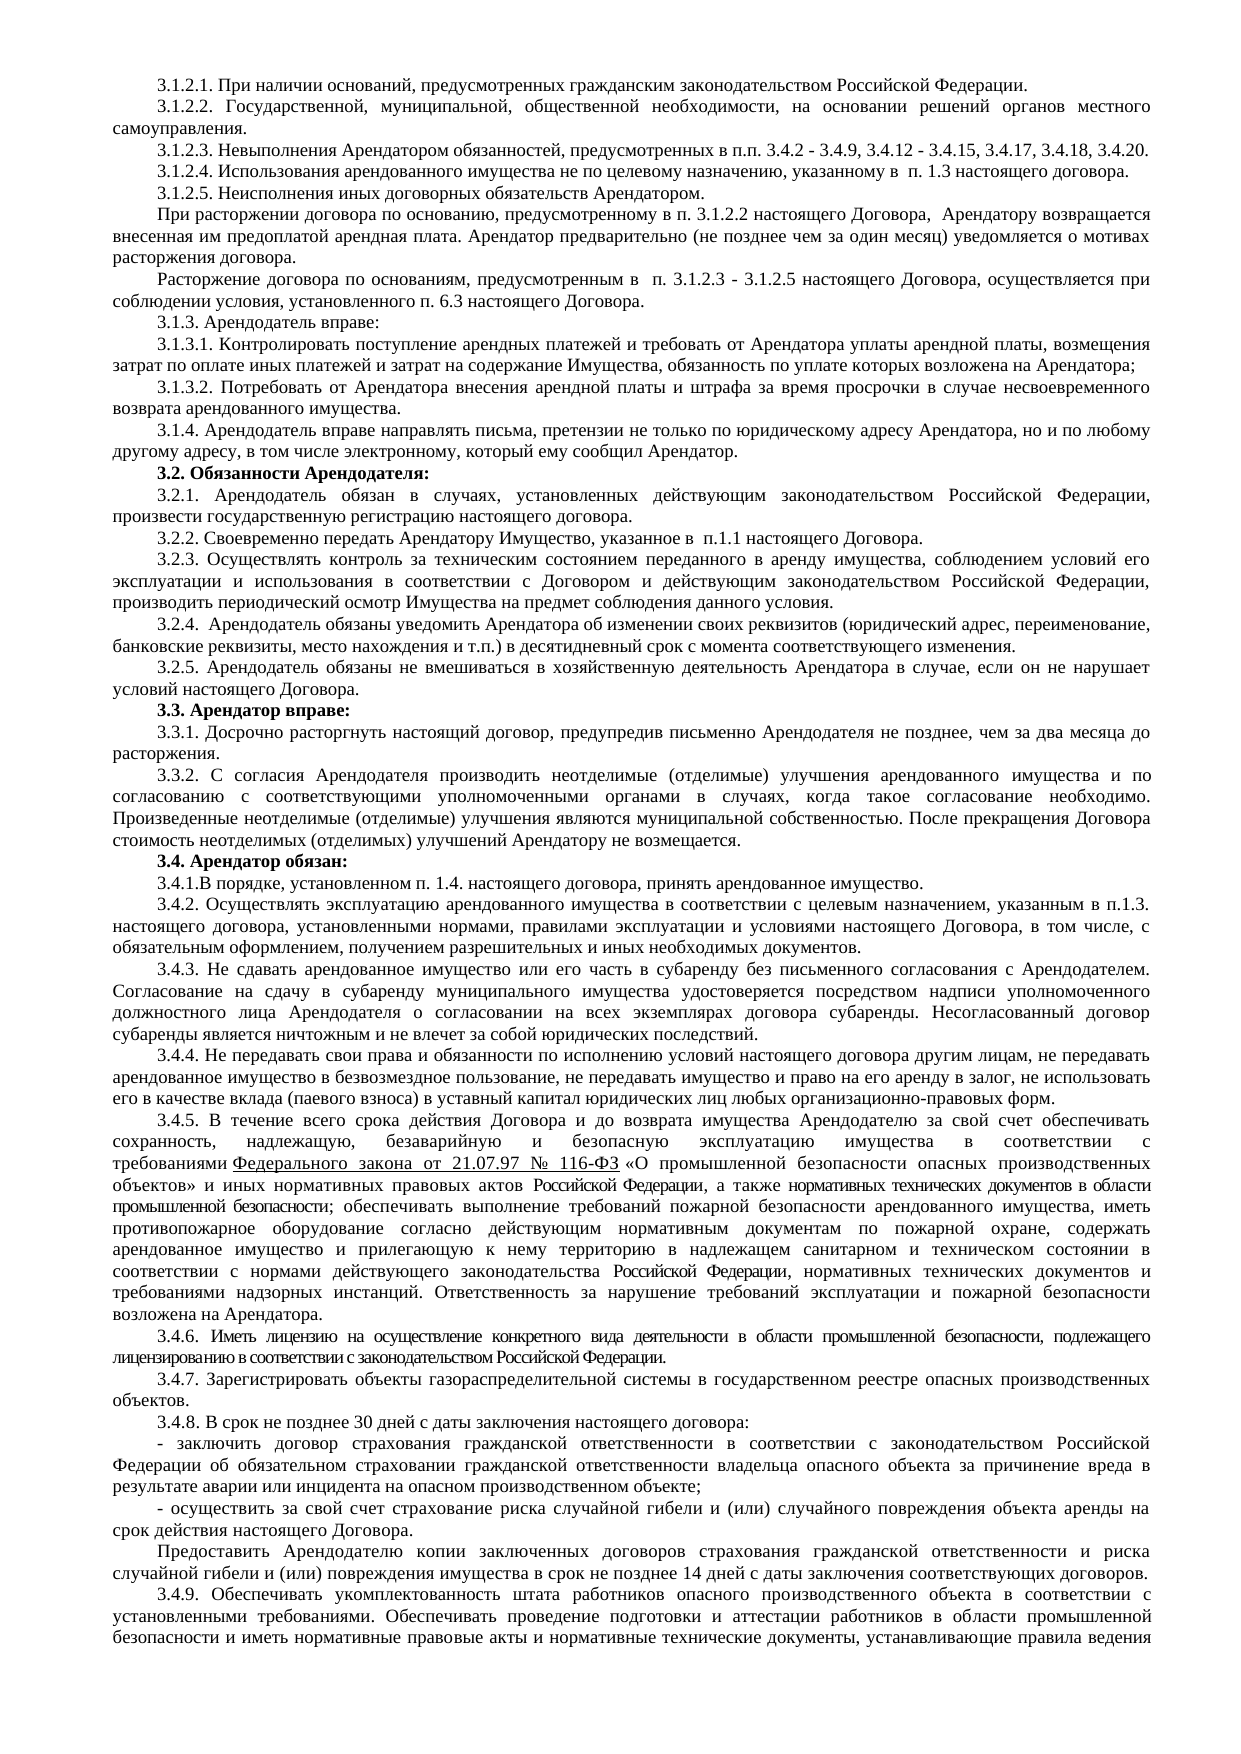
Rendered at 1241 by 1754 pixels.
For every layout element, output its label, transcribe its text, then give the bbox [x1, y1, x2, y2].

text 3.3. Арендатор вправе: [112, 699, 1152, 721]
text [112, 1583, 1152, 1648]
text 3.1.2.1. При наличии оснований, предусмотренных гражданским законодательством Российской Федерации. [112, 74, 1152, 95]
text 3.1.2.2. Государственной, муниципальной, общественной необходимости, на основании решений органов местного самоуправления. [112, 95, 1152, 138]
text При расторжении договора по основанию, предусмотренному в п. 3.1.2.2 настоящего Договора, Арендатору возвращается внесенная им предоплатой арендная плата. Арендатор предварительно (не позднее чем за один месяц) уведомляется о мотивах расторжения договора. [112, 203, 1152, 268]
text 3.3.2. С согласия Арендодателя производить неотделимые (отделимые) улучшения арендованного имущества и по согласованию с соответствующими уполномоченными органами в случаях, когда такое согласование необходимо. Произведенные неотделимые (отделимые) улучшения являются муниципальной собственностью. После прекращения Договора стоимость неотделимых (отделимых) улучшений Арендатору не возмещается. [112, 764, 1152, 850]
text 3.4.7. Зарегистрировать объекты газораспределительной системы в государственном реестре опасных производственных объектов. [112, 1368, 1152, 1411]
text 3.2.3. Осуществлять контроль за техническим состоянием переданного в аренду имущества, соблюдением условий его эксплуатации и использования в соответствии с Договором и действующим законодательством Российской Федерации, производить периодический осмотр Имущества на предмет соблюдения данного условия. [112, 548, 1152, 613]
text 3.3.1. Досрочно расторгнуть настоящий договор, предупредив письменно Арендодателя не позднее, чем за два месяца до расторжения. [112, 721, 1152, 764]
text 3.4.5. В течение всего срока действия Договора и до возврата имущества Арендодателю за свой счет обеспечивать сохранность, надлежащую, безаварийную и безопасную эксплуатацию имущества в соответствии с требованиями Федерального закона от 21.07.97 № 116-ФЗ «О промышленной безопасности опасных производственных объектов» и иных нормативных правовых актов Российской Федерации, а также нормативных технических документов в области промышленной безопасности; обеспечивать выполнение требований пожарной безопасности арендованного имущества, иметь противопожарное оборудование согласно действующим нормативным документам по пожарной охране, содержать арендованное имущество и прилегающую к нему территорию в надлежащем санитарном и техническом состоянии в соответствии с нормами действующего законодательства Российской Федерации, нормативных технических документов и требованиями надзорных инстанций. Ответственность за нарушение требований эксплуатации и пожарной безопасности возложена на Арендатора. [112, 1109, 1152, 1324]
text 3.1.4. Арендодатель вправе направлять письма, претензии не только по юридическому адресу Арендатора, но и по любому другому адресу, в том числе электронному, который ему сообщил Арендатор. [112, 419, 1152, 462]
text - осуществить за свой счет страхование риска случайной гибели и (или) случайного повреждения объекта аренды на срок действия настоящего Договора. [112, 1497, 1152, 1540]
text 3.4.3. Не сдавать арендованное имущество или его часть в субаренду без письменного согласования с Арендодателем. Согласование на сдачу в субаренду муниципального имущества удостоверяется посредством надписи уполномоченного должностного лица Арендодателя о согласовании на всех экземплярах договора субаренды. Несогласованный договор субаренды является ничтожным и не влечет за собой юридических последствий. [112, 958, 1152, 1044]
text 3.4.8. В срок не позднее 30 дней с даты заключения настоящего договора: [112, 1411, 1152, 1432]
text 3.2.4. Арендодатель обязаны уведомить Арендатора об изменении своих реквизитов (юридический адрес, переименование, банковские реквизиты, место нахождения и т.п.) в десятидневный срок с момента соответствующего изменения. [112, 613, 1152, 656]
text 3.4.2. Осуществлять эксплуатацию арендованного имущества в соответствии с целевым назначением, указанным в п.1.3. настоящего договора, установленными нормами, правилами эксплуатации и условиями настоящего Договора, в том числе, с обязательным оформлением, получением разрешительных и иных необходимых документов. [112, 893, 1152, 958]
text 3.2.2. Своевременно передать Арендатору Имущество, указанное в п.1.1 настоящего Договора. [112, 527, 1152, 548]
text 3.2.1. Арендодатель обязан в случаях, установленных действующим законодательством Российской Федерации, произвести государственную регистрацию настоящего договора. [112, 483, 1152, 527]
text 3.4.1.В порядке, установленном п. 1.4. настоящего договора, принять арендованное имущество. [112, 872, 1152, 893]
text Расторжение договора по основаниям, предусмотренным в п. 3.1.2.3 - 3.1.2.5 настоящего Договора, осуществляется при соблюдении условия, установленного п. 6.3 настоящего Договора. [112, 268, 1152, 311]
text Предоставить Арендодателю копии заключенных договоров страхования гражданской ответственности и риска случайной гибели и (или) повреждения имущества в срок не позднее 14 дней с даты заключения соответствующих договоров. [112, 1540, 1152, 1583]
text 3.4. Арендатор обязан: [112, 850, 1152, 872]
text 3.1.2.3. Невыполнения Арендатором обязанностей, предусмотренных в п.п. 3.4.2 - 3.4.9, 3.4.12 - 3.4.15, 3.4.17, 3.4.18, 3.4.20. [112, 138, 1152, 160]
text - заключить договор страхования гражданской ответственности в соответствии с законодательством Российской Федерации об обязательном страховании гражданской ответственности владельца опасного объекта за причинение вреда в результате аварии или инцидента на опасном производственном объекте; [112, 1432, 1152, 1497]
text 3.1.2.5. Неисполнения иных договорных обязательств Арендатором. [112, 182, 1152, 203]
text 3.2.5. Арендодатель обязаны не вмешиваться в хозяйственную деятельность Арендатора в случае, если он не нарушает условий настоящего Договора. [112, 656, 1152, 699]
text 3.4.4. Не передавать свои права и обязанности по исполнению условий настоящего договора другим лицам, не передавать арендованное имущество в безвозмездное пользование, не передавать имущество и право на его аренду в залог, не использовать его в качестве вклада (паевого взноса) в уставный капитал юридических лиц любых организационно-правовых форм. [112, 1044, 1152, 1109]
text 3.1.3.2. Потребовать от Арендатора внесения арендной платы и штрафа за время просрочки в случае несвоевременного возврата арендованного имущества. [112, 376, 1152, 419]
text 3.4.6. Иметь лицензию на осуществление конкретного вида деятельности в области промышленной безопасности, подлежащего лицензированию в соответствии с законодательством Российской Федерации. [112, 1324, 1152, 1368]
text 3.2. Обязанности Арендодателя: [112, 462, 1152, 483]
text 3.1.3.1. Контролировать поступление арендных платежей и требовать от Арендатора уплаты арендной платы, возмещения затрат по оплате иных платежей и затрат на содержание Имущества, обязанность по уплате которых возложена на Арендатора; [112, 333, 1152, 376]
text 3.1.3. Арендодатель вправе: [112, 311, 1152, 333]
text 3.1.2.4. Использования арендованного имущества не по целевому назначению, указанному в п. 1.3 настоящего договора. [112, 160, 1152, 182]
